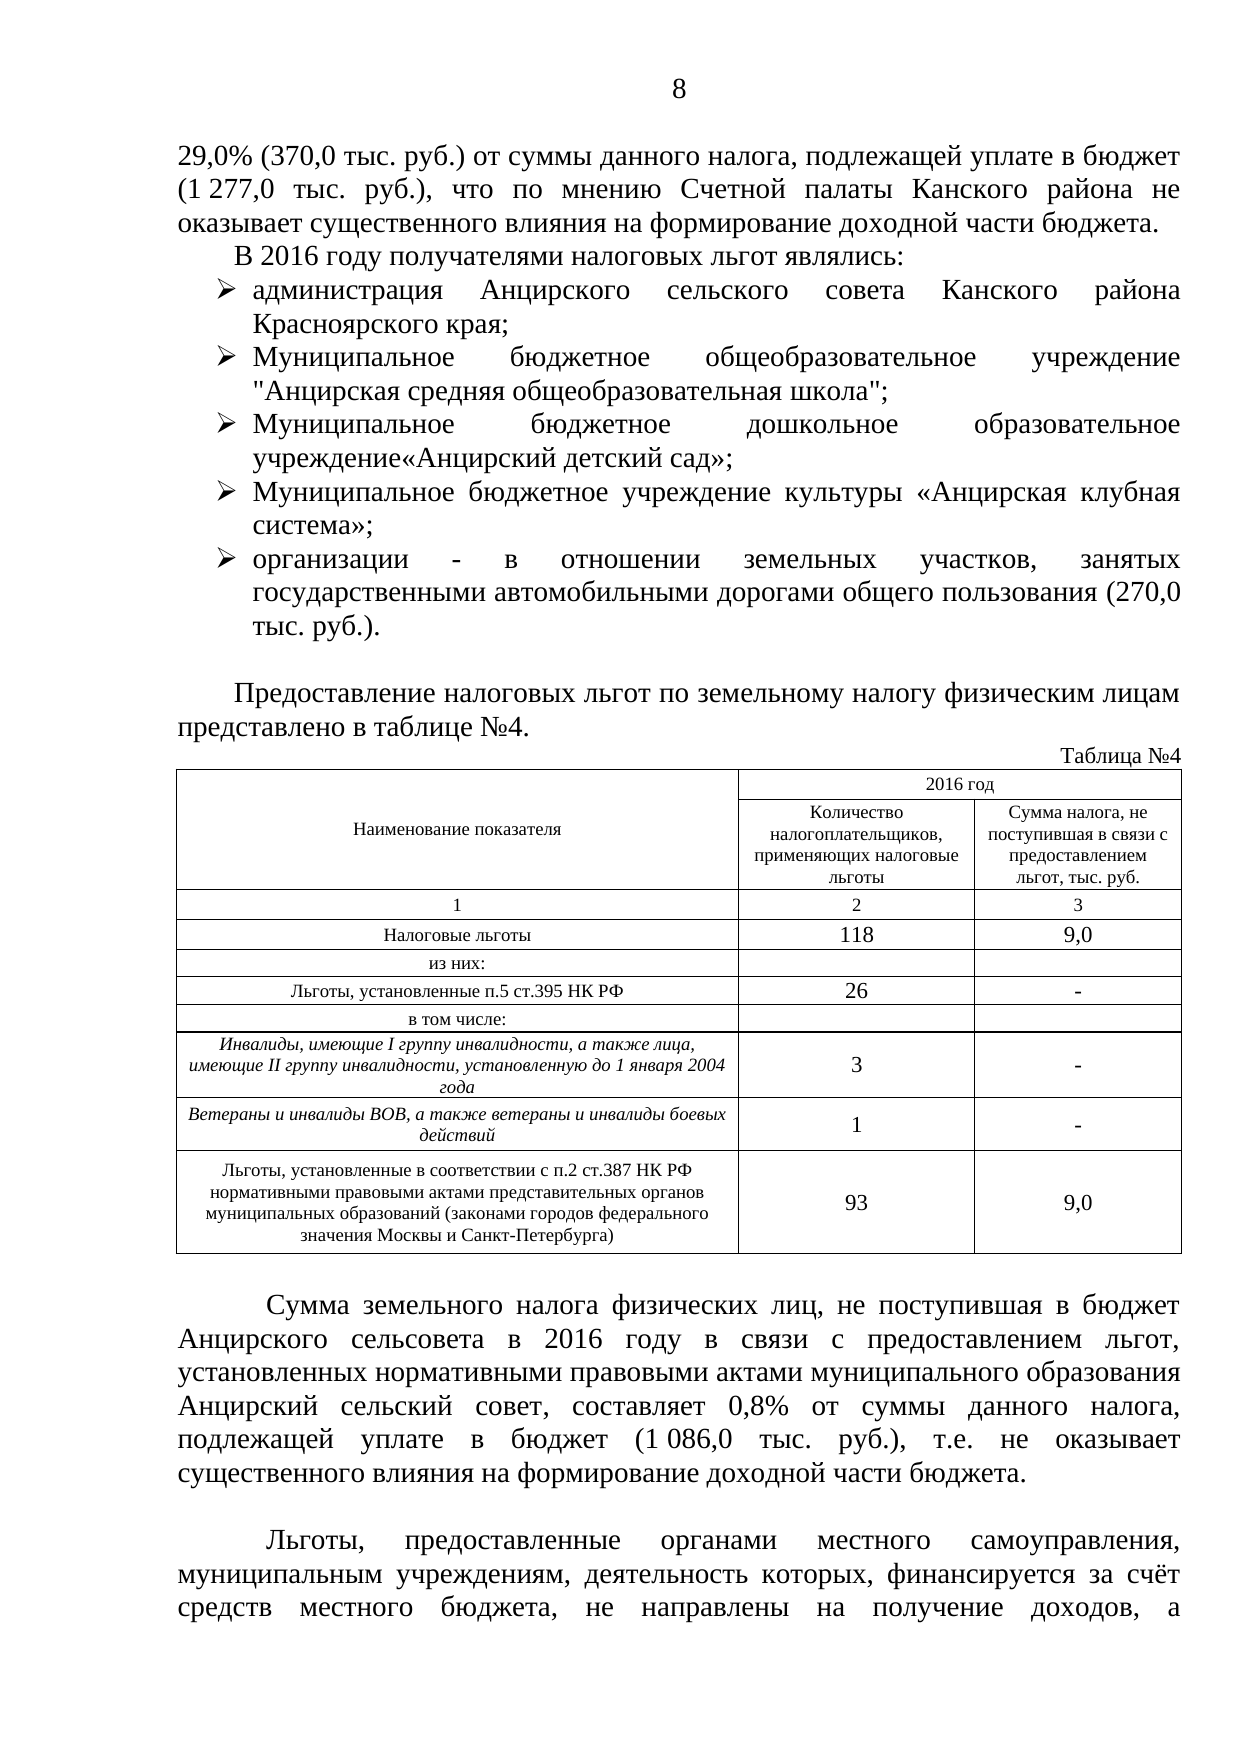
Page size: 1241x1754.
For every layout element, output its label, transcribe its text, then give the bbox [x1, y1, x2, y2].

table_cell [975, 950, 1181, 976]
table_cell - [975, 1098, 1181, 1150]
table_cell - [975, 1033, 1181, 1097]
text Таблица №4 [177, 742, 1181, 768]
table_cell 2 [739, 890, 974, 919]
table_cell 93 [739, 1151, 974, 1253]
table_cell 9,0 [975, 1151, 1181, 1253]
table_cell 3 [739, 1033, 974, 1097]
table_cell 3 [975, 890, 1181, 919]
list Муниципальное бюджетное общеобразовательное учреждение "Анцирская средняя общеобразовательная школа"; [215, 339, 1181, 406]
table_header Наименование показателя [177, 770, 738, 889]
list Муниципальное бюджетное учреждение культуры «Анцирская клубная система»; [215, 474, 1181, 541]
table_cell 118 [739, 920, 974, 949]
table_cell [739, 1005, 974, 1031]
table_cell 1 [739, 1098, 974, 1150]
table_cell 1 [177, 890, 738, 919]
table_cell в том числе: [177, 1005, 738, 1031]
text Предоставление налоговых льгот по земельному налогу физическим лицам представлено в таблице №4. [177, 675, 1181, 742]
list администрация Анцирского сельского совета Канского района Красноярского края; [215, 272, 1181, 339]
table_cell [739, 950, 974, 976]
table_cell - [975, 977, 1181, 1004]
table_cell Сумма налога, не поступившая в связи с предоставлением льгот, тыс. руб. [975, 800, 1181, 889]
text В 2016 году получателями налоговых льгот являлись: [177, 238, 1181, 272]
table_header 2016 год [739, 770, 1181, 798]
table_cell 9,0 [975, 920, 1181, 949]
table_cell Налоговые льготы [177, 920, 738, 949]
table_cell Льготы, установленные п.5 ст.395 НК РФ [177, 977, 738, 1004]
list Муниципальное бюджетное дошкольное образовательное учреждение«Анцирский детский сад»; [215, 406, 1181, 474]
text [177, 138, 1181, 238]
table_cell Инвалиды, имеющие I группу инвалидности, а также лица, имеющие II группу инвалидности, установленную до 1 января 2004 года [177, 1033, 738, 1097]
table_cell [975, 1005, 1181, 1031]
text Сумма земельного налога физических лиц, не поступившая в бюджет Анцирского сельсовета в 2016 году в связи с предоставлением льгот, установленных нормативными правовыми актами муниципального образования Анцирский сельский совет, составляет 0,8% от суммы данного налога, подлежащей уплате в бюджет (1 086,0 тыс. руб.), т.е. не оказывает существенного влияния на формирование доходной части бюджета. [177, 1287, 1181, 1489]
table_cell Количество налогоплательщиков, применяющих налоговые льготы [739, 800, 974, 889]
table_cell 26 [739, 977, 974, 1004]
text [177, 1522, 1181, 1623]
list организации - в отношении земельных участков, занятых государственными автомобильными дорогами общего пользования (270,0 тыс. руб.). [215, 541, 1181, 642]
table_cell Ветераны и инвалиды ВОВ, а также ветераны и инвалиды боевых действий [177, 1098, 738, 1150]
table_cell из них: [177, 950, 738, 976]
table_cell Льготы, установленные в соответствии с п.2 ст.387 НК РФ нормативными правовыми актами представительных органов муниципальных образований (законами городов федерального значения Москвы и Санкт-Петербурга) [177, 1151, 738, 1253]
